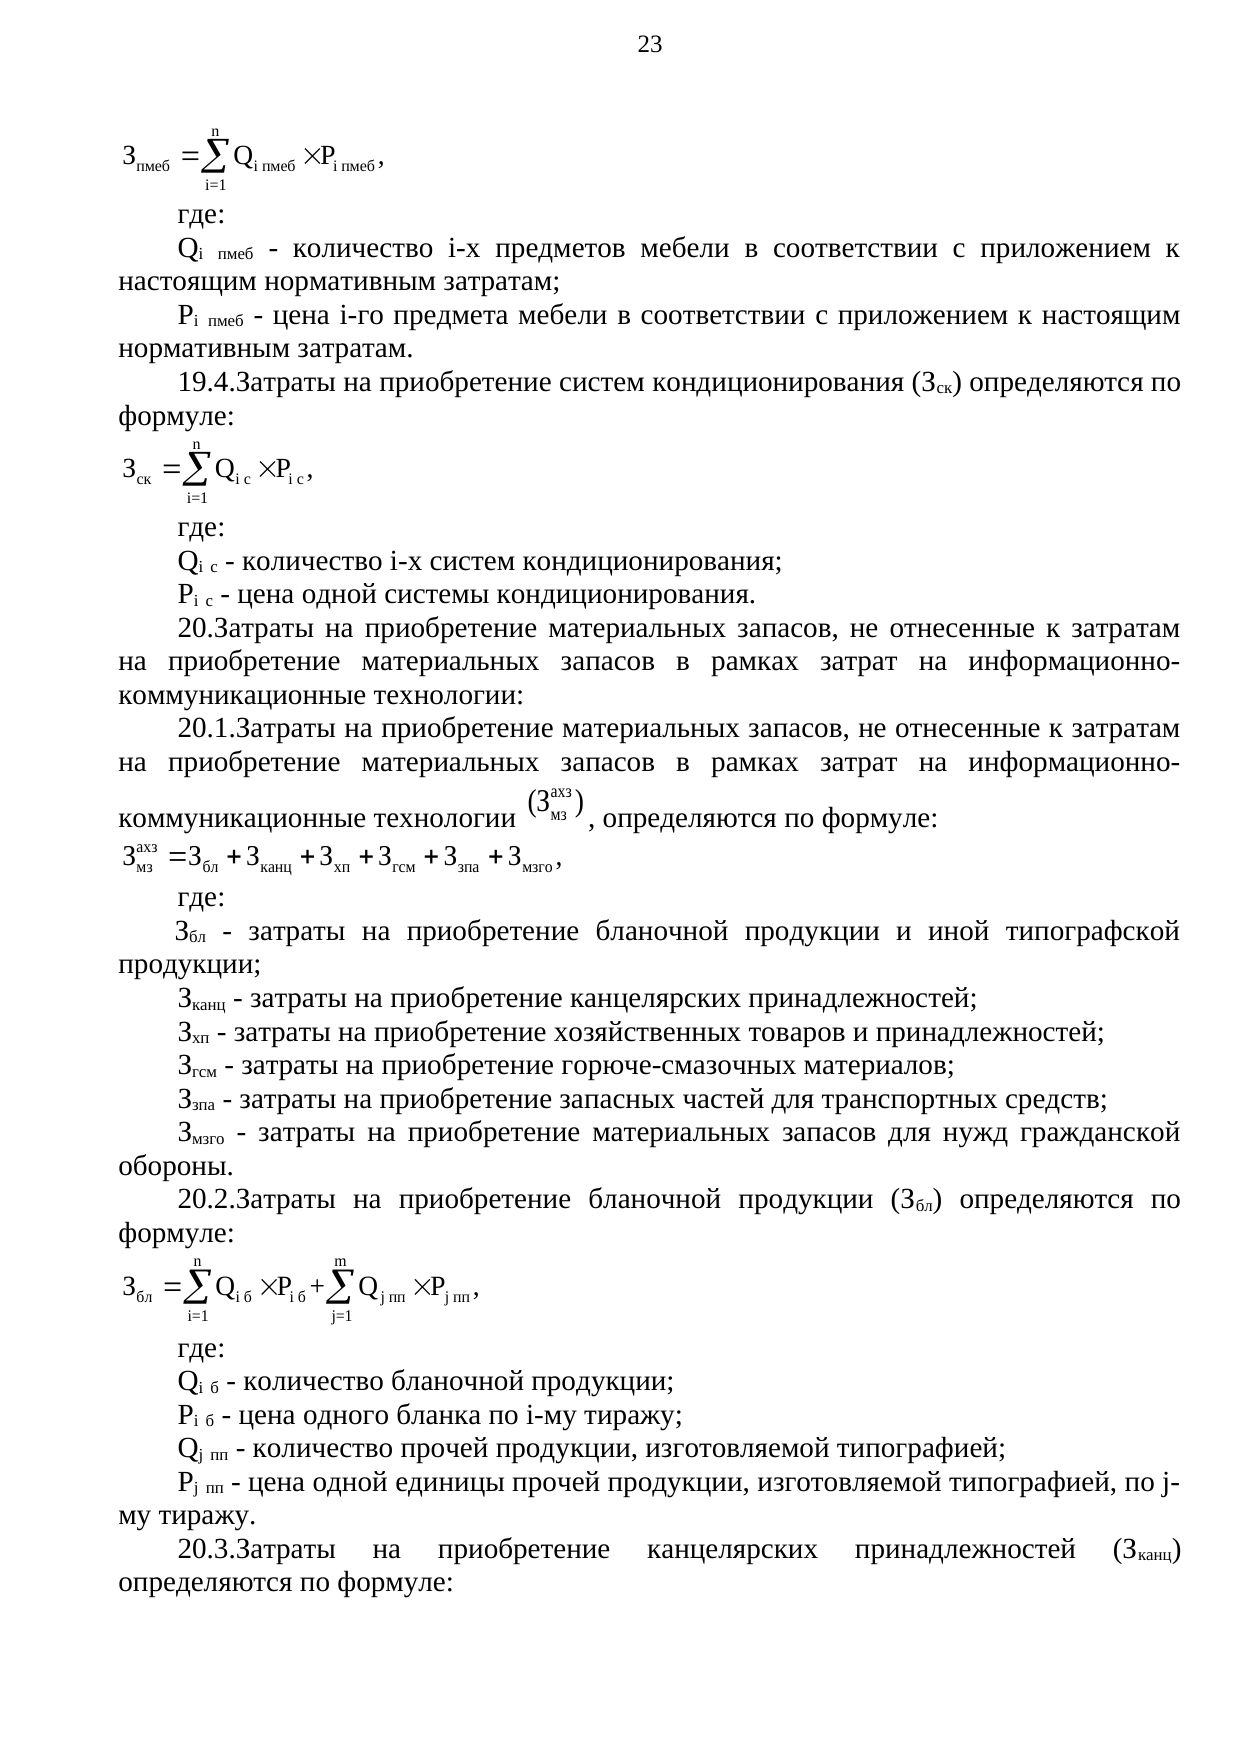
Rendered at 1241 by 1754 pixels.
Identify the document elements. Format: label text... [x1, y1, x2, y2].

text Pj пп - цена одной единицы прочей продукции, изготовляемой типографией, по j-му тиражу. [118, 1464, 1181, 1531]
text 20.3.Затраты на приобретение канцелярских принадлежностей (Зканц) определяются по формуле: [118, 1531, 1181, 1598]
text 19.4.Затраты на приобретение систем кондиционирования (Зск) определяются по формуле: [118, 364, 1181, 431]
text Pi б - цена одного бланка по i-му тиражу; [118, 1397, 1181, 1430]
text Qi с - количество i-х систем кондиционирования; [118, 543, 1181, 576]
text Qi б - количество бланочной продукции; [118, 1363, 1181, 1397]
text 20.Затраты на приобретение материальных запасов, не отнесенные к затратам на приобретение материальных запасов в рамках затрат на информационно-коммуникационные технологии: [118, 610, 1181, 711]
text 20.1.Затраты на приобретение материальных запасов, не отнесенные к затратам на приобретение материальных запасов в рамках затрат на информационно-коммуникационные технологии , определяются по формуле: [118, 711, 1181, 834]
text Qi пмеб - количество i-х предметов мебели в соответствии с приложением к настоящим нормативным затратам; [118, 230, 1181, 297]
text Qj пп - количество прочей продукции, изготовляемой типографией; [118, 1430, 1181, 1464]
text Зхп - затраты на приобретение хозяйственных товаров и принадлежностей; [118, 1014, 1181, 1047]
text где: [118, 196, 1181, 230]
text Pi с - цена одной системы кондиционирования. [118, 576, 1181, 610]
text 20.2.Затраты на приобретение бланочной продукции (Збл) определяются по формуле: [118, 1181, 1181, 1248]
text Змзго - затраты на приобретение материальных запасов для нужд гражданской обороны. [118, 1114, 1181, 1181]
text Зканц - затраты на приобретение канцелярских принадлежностей; [118, 980, 1181, 1014]
text Збл - затраты на приобретение бланочной продукции и иной типографской продукции; [118, 913, 1181, 980]
text Ззпа - затраты на приобретение запасных частей для транспортных средств; [118, 1081, 1181, 1114]
text где: [118, 509, 1181, 543]
text Згсм - затраты на приобретение горюче-смазочных материалов; [118, 1047, 1181, 1081]
text Pi пмеб - цена i-го предмета мебели в соответствии с приложением к настоящим нормативным затратам. [118, 297, 1181, 364]
text где: [118, 1330, 1181, 1363]
text где: [118, 879, 1181, 913]
